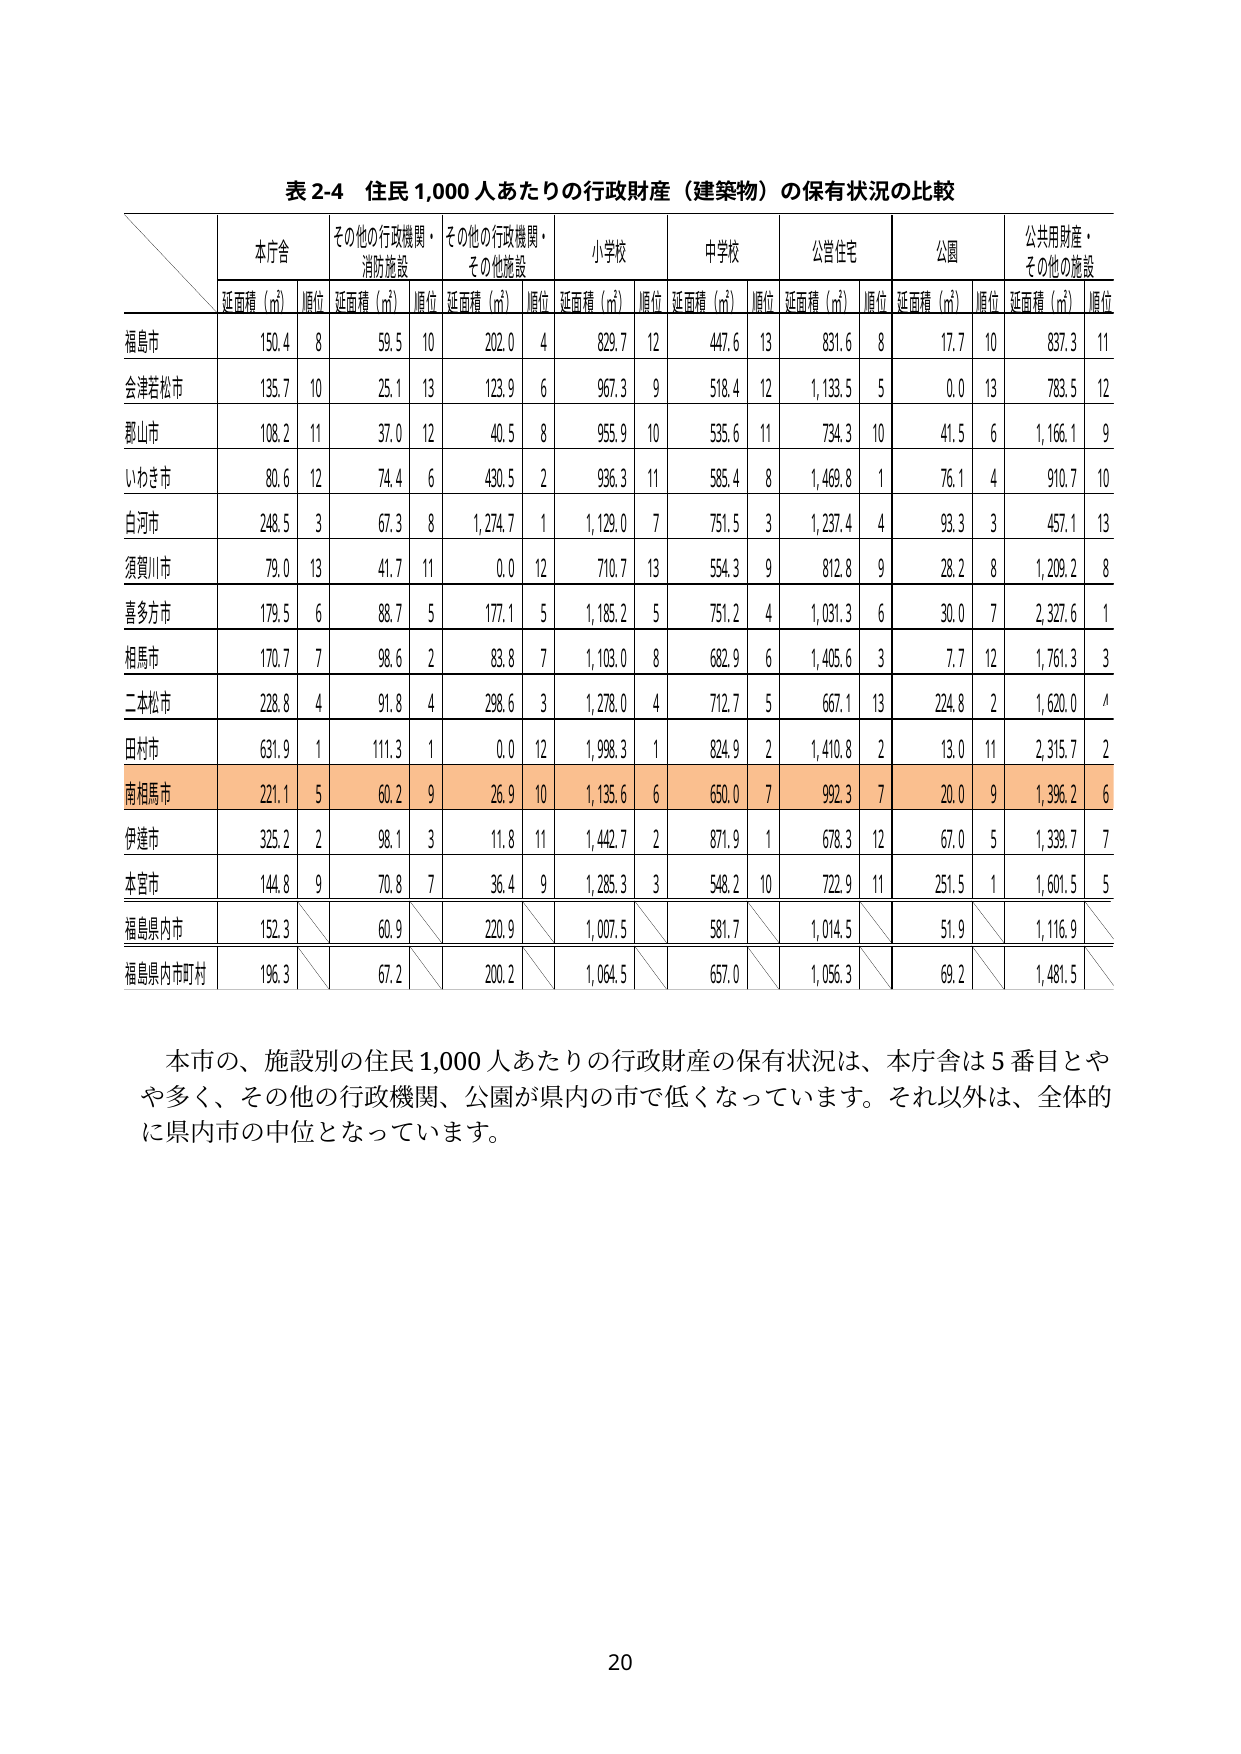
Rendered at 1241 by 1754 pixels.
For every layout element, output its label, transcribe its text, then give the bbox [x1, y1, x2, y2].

text 本市の、施設別の住民1,000人あたりの行政財産の保有状況は、本庁舎は5番目とやや多く、その他の行政機関、公園が県内の市で低くなっています。それ以外は、全体的に県内市の中位となっています。 [140, 1041, 1122, 1149]
